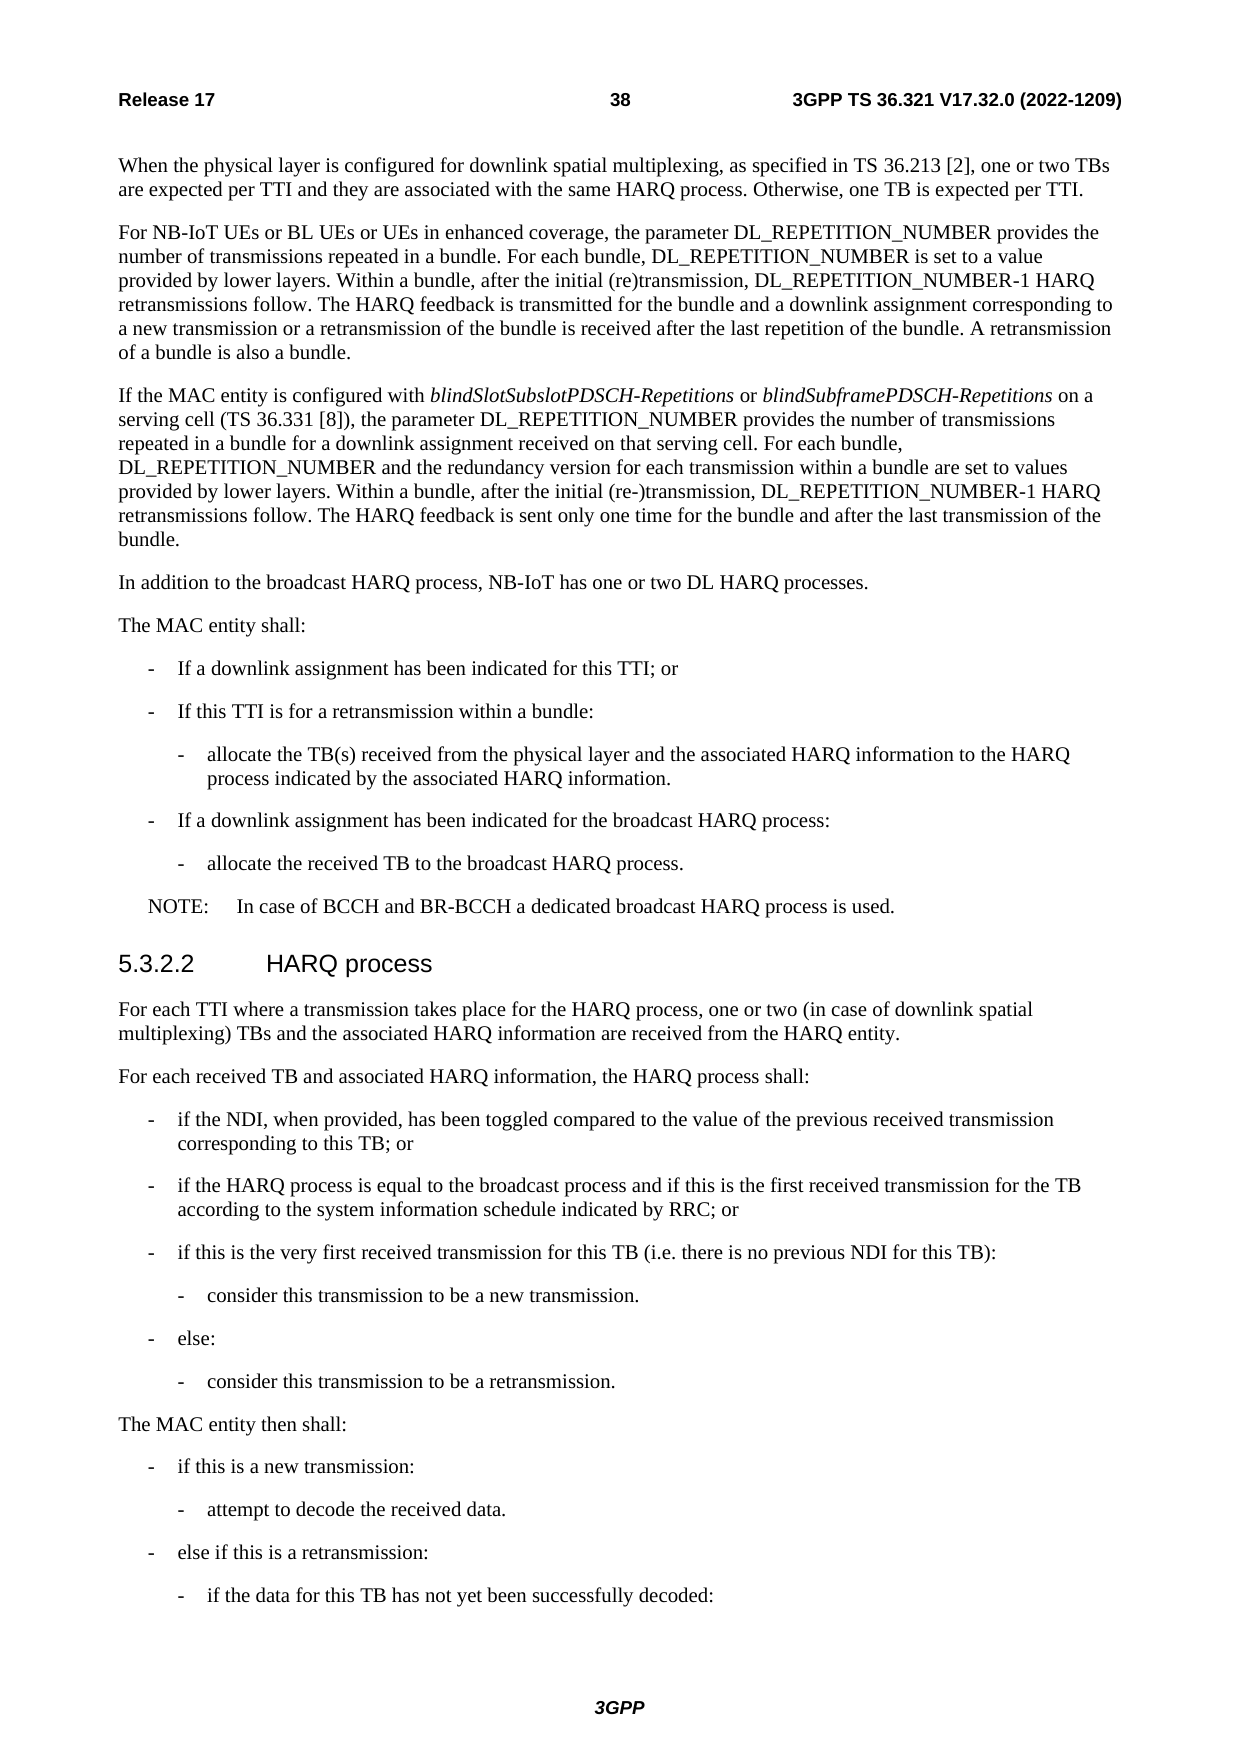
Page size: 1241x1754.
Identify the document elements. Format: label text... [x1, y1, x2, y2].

text - else: [148, 1326, 1122, 1350]
subtitle 5.3.2.2 HARQ process [118, 949, 1122, 978]
text - consider this transmission to be a retransmission. [177, 1369, 1122, 1393]
text When the physical layer is configured for downlink spatial multiplexing, as specified in TS 36.213 [2], one or two TBs are expected per TTI and they are associated with the same HARQ process. Otherwise, one TB is expected per TTI. [118, 153, 1122, 201]
text - if the NDI, when provided, has been toggled compared to the value of the previous received transmission corresponding to this TB; or [148, 1106, 1122, 1154]
text - allocate the TB(s) received from the physical layer and the associated HARQ information to the HARQ process indicated by the associated HARQ information. [177, 741, 1122, 789]
text In addition to the broadcast HARQ process, NB-IoT has one or two DL HARQ processes. [118, 570, 1122, 594]
text The MAC entity then shall: [118, 1411, 1122, 1436]
text For each TTI where a transmission takes place for the HARQ process, one or two (in case of downlink spatial multiplexing) TBs and the associated HARQ information are received from the HARQ entity. [118, 997, 1122, 1045]
text - if this is a new transmission: [148, 1454, 1122, 1478]
text - if the HARQ process is equal to the broadcast process and if this is the first received transmission for the TB according to the system information schedule indicated by RRC; or [148, 1173, 1122, 1221]
text - if this is the very first received transmission for this TB (i.e. there is no previous NDI for this TB): [148, 1240, 1122, 1264]
text For each received TB and associated HARQ information, the HARQ process shall: [118, 1064, 1122, 1088]
text The MAC entity shall: [118, 613, 1122, 637]
text - If a downlink assignment has been indicated for the broadcast HARQ process: [148, 808, 1122, 832]
text - allocate the received TB to the broadcast HARQ process. [177, 851, 1122, 875]
text If the MAC entity is configured with blindSlotSubslotPDSCH-Repetitions or blindSubframePDSCH-Repetitions on a serving cell (TS 36.331 [8]), the parameter DL_REPETITION_NUMBER provides the number of transmissions repeated in a bundle for a downlink assignment received on that serving cell. For each bundle, DL_REPETITION_NUMBER and the redundancy version for each transmission within a bundle are set to values provided by lower layers. Within a bundle, after the initial (re-)transmission, DL_REPETITION_NUMBER-1 HARQ retransmissions follow. The HARQ feedback is sent only one time for the bundle and after the last transmission of the bundle. [118, 383, 1122, 551]
text - if the data for this TB has not yet been successfully decoded: [177, 1583, 1122, 1607]
text - consider this transmission to be a new transmission. [177, 1283, 1122, 1307]
text - attempt to decode the received data. [177, 1497, 1122, 1521]
text - If this TTI is for a retransmission within a bundle: [148, 699, 1122, 723]
text For NB-IoT UEs or BL UEs or UEs in enhanced coverage, the parameter DL_REPETITION_NUMBER provides the number of transmissions repeated in a bundle. For each bundle, DL_REPETITION_NUMBER is set to a value provided by lower layers. Within a bundle, after the initial (re)transmission, DL_REPETITION_NUMBER-1 HARQ retransmissions follow. The HARQ feedback is transmitted for the bundle and a downlink assignment corresponding to a new transmission or a retransmission of the bundle is received after the last repetition of the bundle. A retransmission of a bundle is also a bundle. [118, 220, 1122, 364]
text - else if this is a retransmission: [148, 1540, 1122, 1564]
text NOTE: In case of BCCH and BR-BCCH a dedicated broadcast HARQ process is used. [148, 894, 1122, 918]
text - If a downlink assignment has been indicated for this TTI; or [148, 656, 1122, 680]
